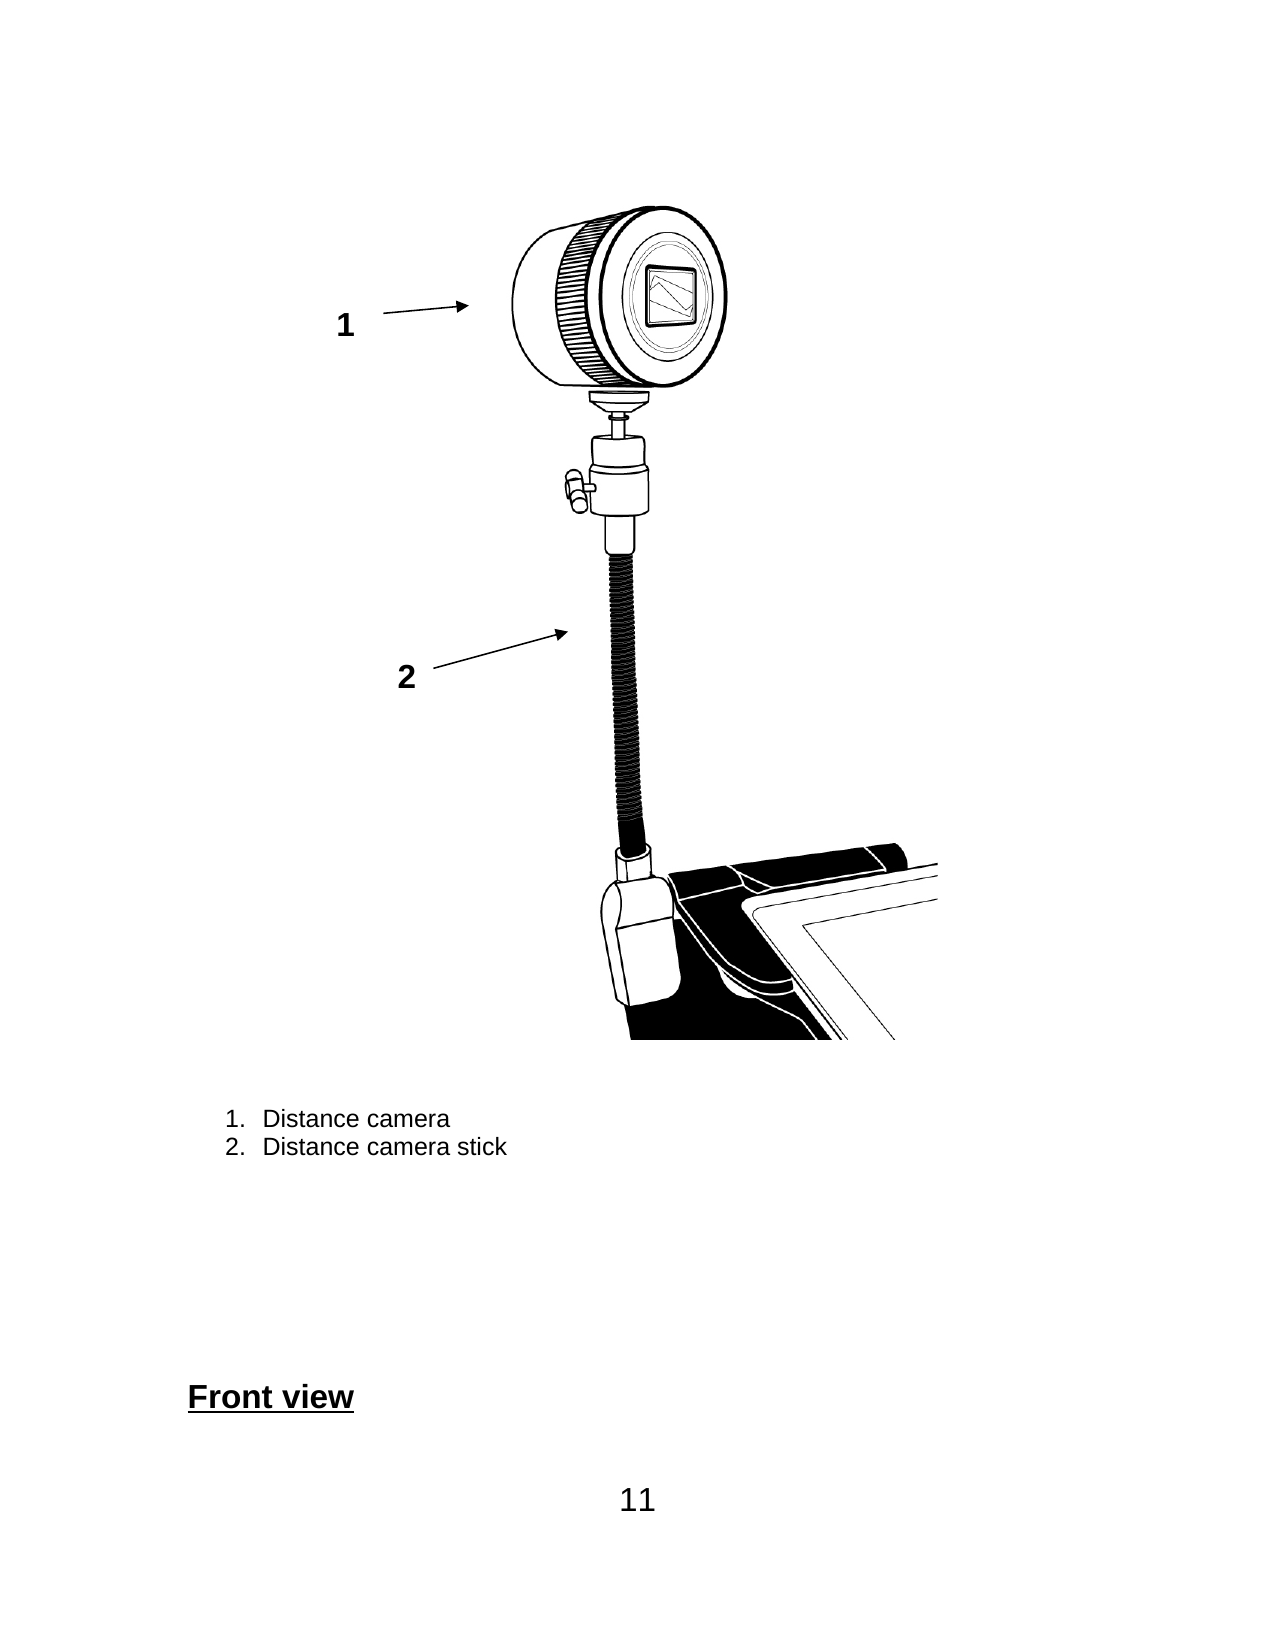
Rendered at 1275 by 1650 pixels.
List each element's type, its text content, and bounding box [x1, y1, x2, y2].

list Distance camera [225, 1103, 1087, 1132]
picture [337, 192, 938, 1040]
text Front view [187, 1377, 1087, 1416]
list Distance camera stick [225, 1132, 1087, 1161]
